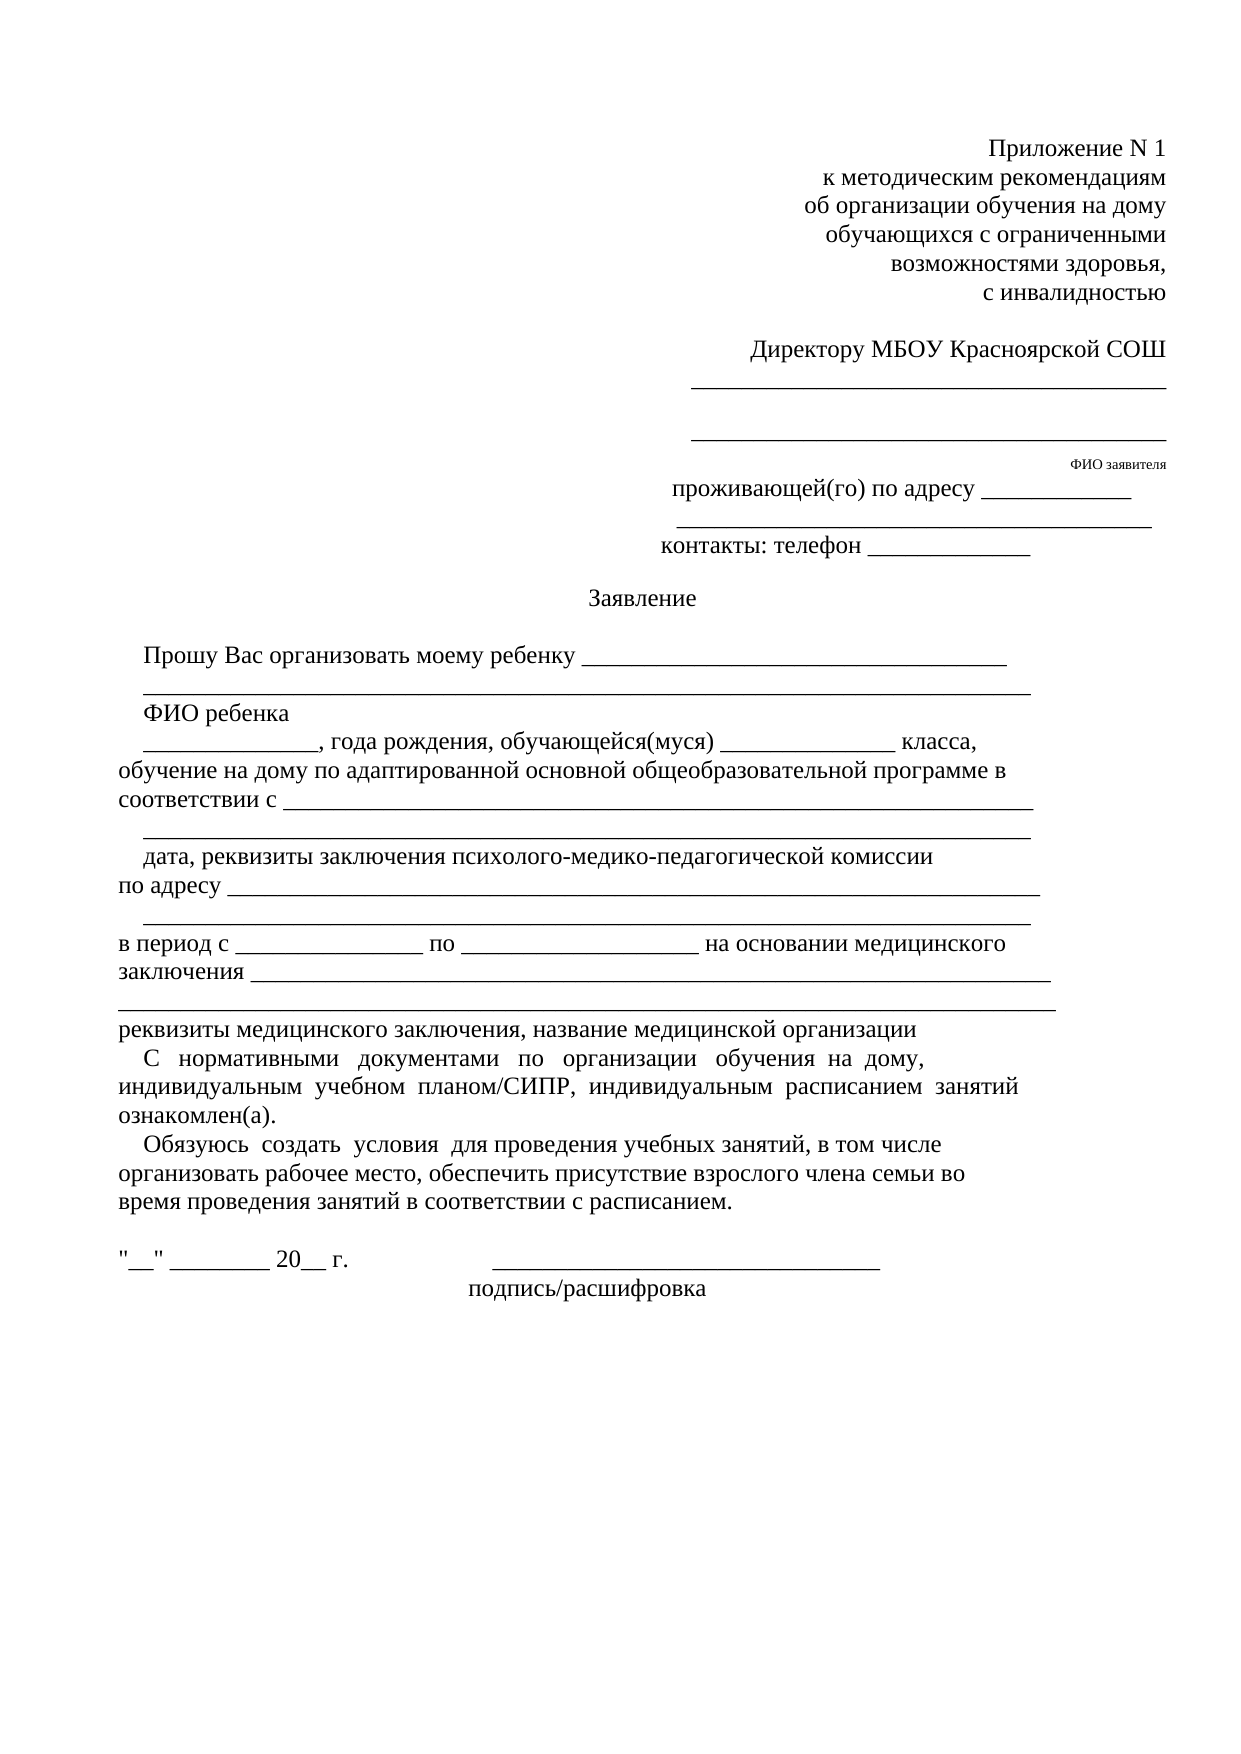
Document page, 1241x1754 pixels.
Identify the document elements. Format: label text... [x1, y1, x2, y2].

text подпись/расшифровка [118, 1273, 1166, 1301]
text ______________________________________ [118, 363, 1166, 392]
text _______________________________________________________________________ [118, 669, 1166, 698]
text об организации обучения на дому [118, 190, 1166, 219]
text _______________________________________________________________________ [118, 899, 1166, 928]
text Директору МБОУ Красноярской СОШ [118, 334, 1166, 363]
text обучение на дому по адаптированной основной общеобразовательной программе в [118, 755, 1166, 784]
text ФИО ребенка [118, 698, 1166, 726]
text ______________, года рождения, обучающейся(муся) ______________ класса, [118, 726, 1166, 755]
text организовать рабочее место, обеспечить присутствие взрослого члена семьи во [118, 1158, 1166, 1186]
text в период с _______________ по ___________________ на основании медицинского [118, 928, 1166, 956]
text Заявление [118, 583, 1166, 611]
text по адресу _________________________________________________________________ [118, 870, 1166, 899]
text дата, реквизиты заключения психолого-медико-педагогической комиссии [118, 841, 1166, 870]
text индивидуальным учебном планом/СИПР, индивидуальным расписанием занятий [118, 1071, 1166, 1100]
text _______________________________________________________________________ [118, 813, 1166, 841]
text Обязуюсь создать условия для проведения учебных занятий, в том числе [118, 1129, 1166, 1158]
text ___________________________________________________________________________ [118, 985, 1166, 1014]
text контакты: телефон _____________ [118, 530, 1166, 559]
text время проведения занятий в соответствии с расписанием. [118, 1186, 1166, 1215]
text реквизиты медицинского заключения, название медицинской организации [118, 1014, 1166, 1043]
text с инвалидностью [118, 277, 1166, 305]
text Прошу Вас организовать моему ребенку __________________________________ [118, 640, 1166, 669]
text заключения ________________________________________________________________ [118, 956, 1166, 985]
text ознакомлен(а). [118, 1100, 1166, 1129]
text соответствии с ____________________________________________________________ [118, 784, 1166, 813]
text обучающихся с ограниченными [118, 219, 1166, 248]
text ______________________________________ [118, 502, 1166, 530]
text возможностями здоровья, [118, 248, 1166, 277]
text ФИО заявителя [118, 444, 1166, 473]
text ______________________________________ [118, 415, 1166, 444]
text к методическим рекомендациям [118, 162, 1166, 190]
text "__" ________ 20__ г. _______________________________ [118, 1244, 1166, 1273]
text С нормативными документами по организации обучения на дому, [118, 1043, 1166, 1071]
text Приложение N 1 [118, 133, 1166, 162]
text проживающей(го) по адресу ____________ [118, 473, 1166, 502]
